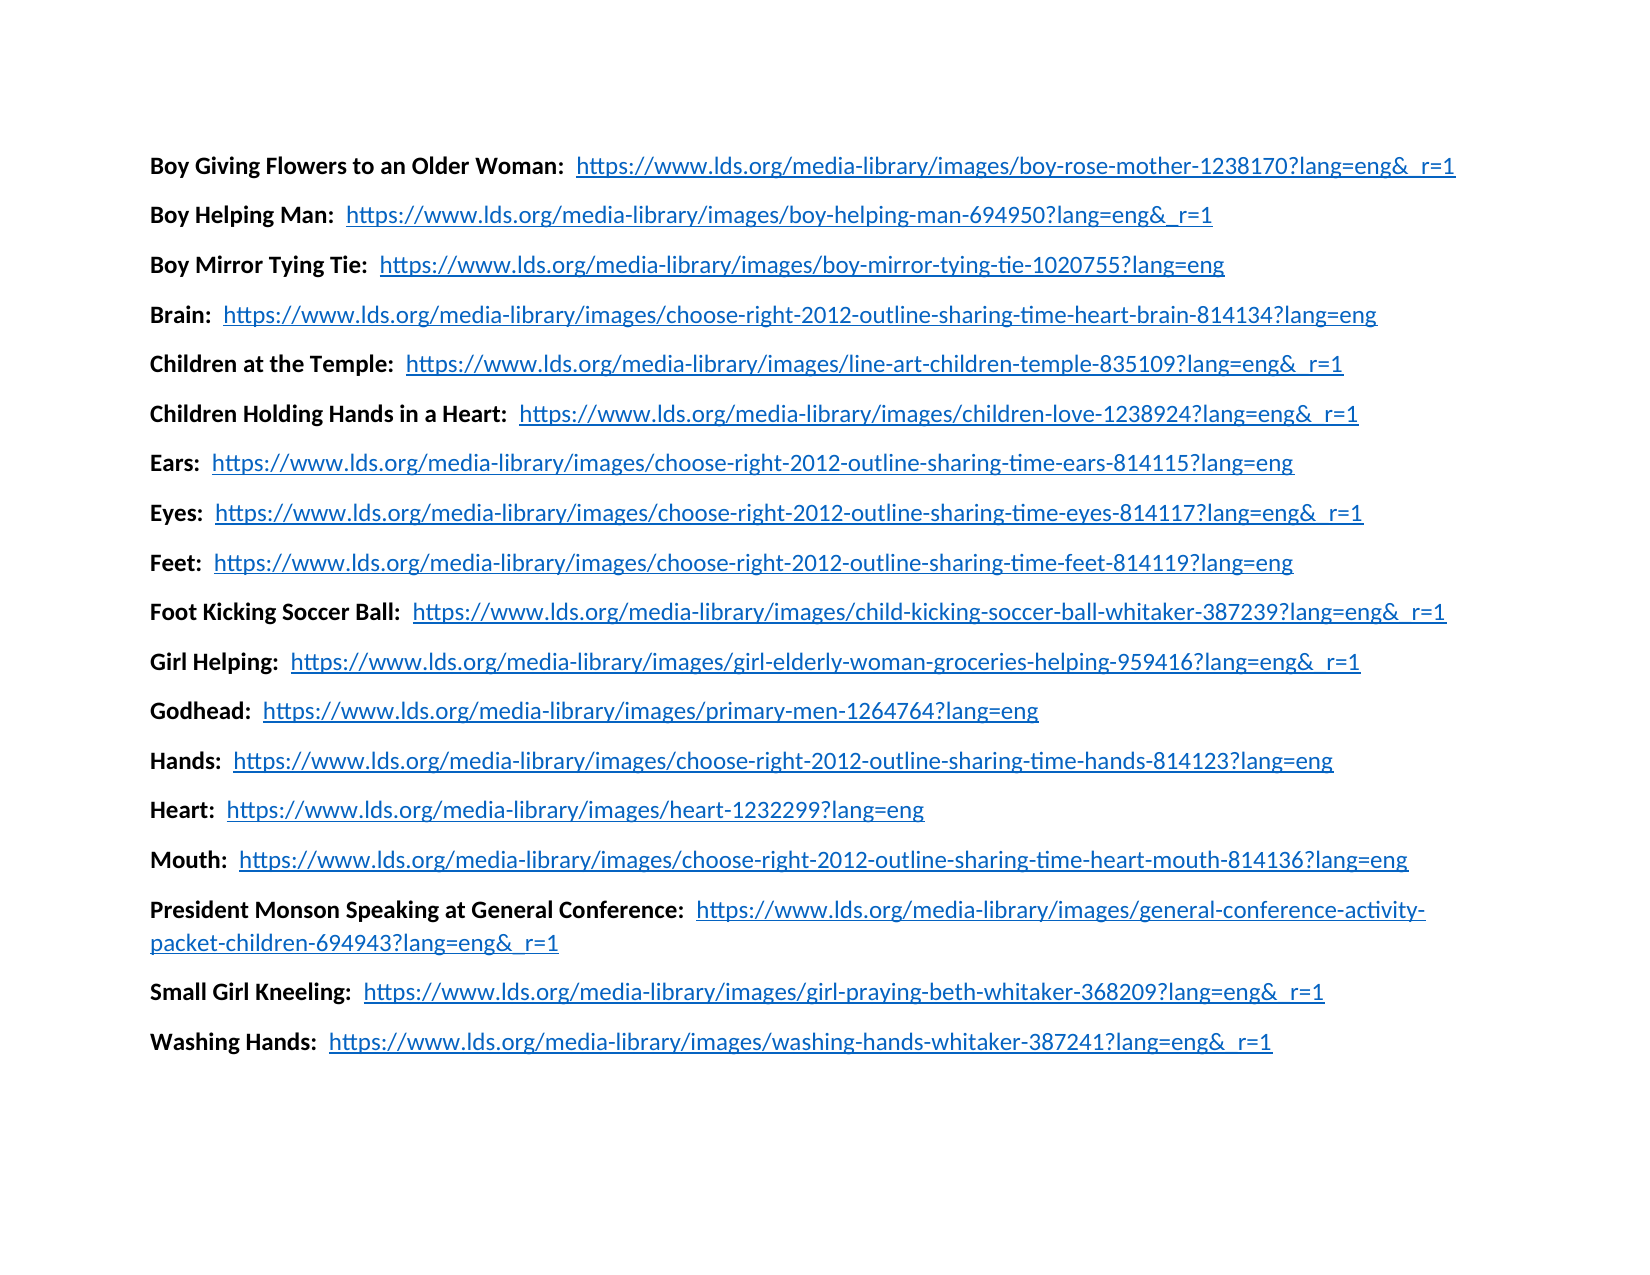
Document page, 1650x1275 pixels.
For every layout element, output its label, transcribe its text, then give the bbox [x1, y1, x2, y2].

text Girl Helping: https://www.lds.org/media-library/images/girl-elderly-woman-groceries-helping-959416?lang=eng&_r=1 [150, 646, 1500, 676]
text Godhead: https://www.lds.org/media-library/images/primary-men-1264764?lang=eng [150, 695, 1500, 726]
text President Monson Speaking at General Conference: https://www.lds.org/media-library/images/general-conference-activity-packet-children-694943?lang=eng&_r=1 [150, 894, 1500, 957]
text Hands: https://www.lds.org/media-library/images/choose-right-2012-outline-sharing-time-hands-814123?lang=eng [150, 745, 1500, 776]
text Children Holding Hands in a Heart: https://www.lds.org/media-library/images/children-love-1238924?lang=eng&_r=1 [150, 398, 1500, 428]
text Washing Hands: https://www.lds.org/media-library/images/washing-hands-whitaker-387241?lang=eng&_r=1 [150, 1026, 1500, 1056]
text Children at the Temple: https://www.lds.org/media-library/images/line-art-children-temple-835109?lang=eng&_r=1 [150, 348, 1500, 379]
text Ears: https://www.lds.org/media-library/images/choose-right-2012-outline-sharing-time-ears-814115?lang=eng [150, 447, 1500, 478]
text Feet: https://www.lds.org/media-library/images/choose-right-2012-outline-sharing-time-feet-814119?lang=eng [150, 547, 1500, 577]
text Brain: https://www.lds.org/media-library/images/choose-right-2012-outline-sharing-time-heart-brain-814134?lang=eng [150, 299, 1500, 329]
text Small Girl Kneeling: https://www.lds.org/media-library/images/girl-praying-beth-whitaker-368209?lang=eng&_r=1 [150, 976, 1500, 1007]
text Heart: https://www.lds.org/media-library/images/heart-1232299?lang=eng [150, 794, 1500, 825]
text Boy Giving Flowers to an Older Woman: https://www.lds.org/media-library/images/boy-rose-mother-1238170?lang=eng&_r=1 [150, 150, 1500, 181]
text Foot Kicking Soccer Ball: https://www.lds.org/media-library/images/child-kicking-soccer-ball-whitaker-387239?lang=eng&_r=1 [150, 596, 1500, 627]
text Boy Helping Man: https://www.lds.org/media-library/images/boy-helping-man-694950?lang=eng&_r=1 [150, 199, 1500, 230]
text Eyes: https://www.lds.org/media-library/images/choose-right-2012-outline-sharing-time-eyes-814117?lang=eng&_r=1 [150, 497, 1500, 528]
text Boy Mirror Tying Tie: https://www.lds.org/media-library/images/boy-mirror-tying-tie-1020755?lang=eng [150, 249, 1500, 280]
text Mouth: https://www.lds.org/media-library/images/choose-right-2012-outline-sharing-time-heart-mouth-814136?lang=eng [150, 844, 1500, 875]
